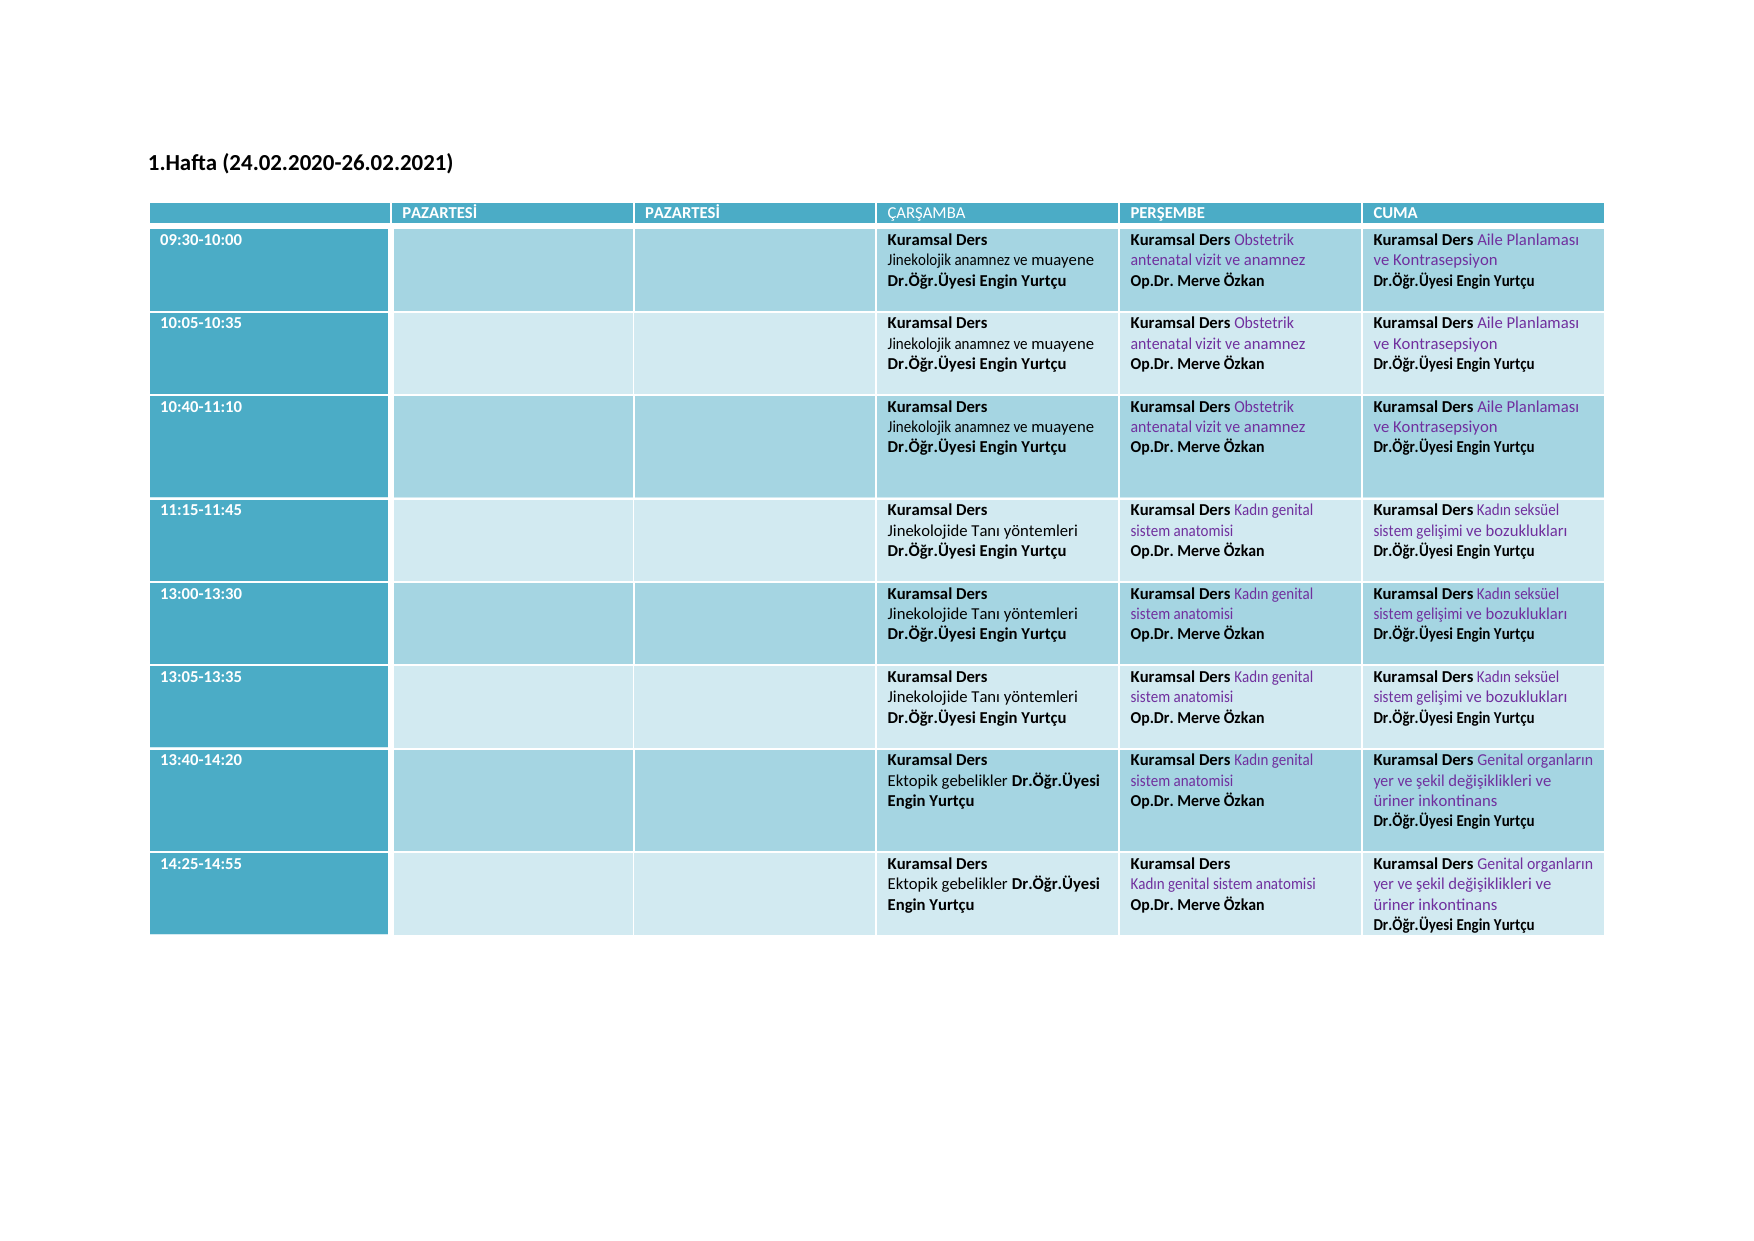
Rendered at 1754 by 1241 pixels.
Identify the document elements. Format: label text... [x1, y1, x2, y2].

table_cell [635, 750, 875, 851]
table_header PAZARTESİ [635, 203, 875, 223]
table_cell Kuramsal Ders Obstetrik antenatal vizit ve anamnez Op.Dr. Merve Özkan [1120, 396, 1361, 497]
table_cell [394, 396, 633, 497]
table_cell Kuramsal Ders Kadın genital sistem anatomisi Op.Dr. Merve Özkan [1120, 500, 1361, 581]
table_cell [394, 229, 633, 311]
table_cell Kuramsal Ders Ektopik gebelikler Dr.Öğr.Üyesi Engin Yurtçu [877, 853, 1118, 934]
table_cell 13:00-13:30 [150, 583, 388, 664]
table_cell Kuramsal Ders Kadın genital sistem anatomisi Op.Dr. Merve Özkan [1120, 583, 1361, 664]
table_cell Kuramsal Ders Jinekolojik anamnez ve muayene Dr.Öğr.Üyesi Engin Yurtçu [877, 396, 1118, 497]
table_cell 13:05-13:35 [150, 666, 388, 747]
table_cell [634, 313, 875, 394]
table_cell Kuramsal Ders Jinekolojik anamnez ve muayene Dr.Öğr.Üyesi Engin Yurtçu [877, 313, 1118, 394]
table_header PAZARTESİ [392, 203, 633, 223]
table_cell Kuramsal Ders Jinekolojide Tanı yöntemleri Dr.Öğr.Üyesi Engin Yurtçu [877, 666, 1118, 747]
table_header [150, 203, 390, 223]
table_cell Kuramsal Ders Jinekolojik anamnez ve muayene Dr.Öğr.Üyesi Engin Yurtçu [877, 229, 1118, 311]
table_cell Kuramsal Ders Jinekolojide Tanı yöntemleri Dr.Öğr.Üyesi Engin Yurtçu [877, 500, 1118, 581]
table_cell 10:05-10:35 [150, 313, 388, 394]
table_header PERŞEMBE [1120, 203, 1361, 223]
table_cell 09:30-10:00 [150, 229, 388, 311]
table_cell Kuramsal Ders Kadın seksüel sistem gelişimi ve bozuklukları Dr.Öğr.Üyesi Engin Yurtçu [1363, 500, 1604, 581]
table_cell Kuramsal Ders Obstetrik antenatal vizit ve anamnez Op.Dr. Merve Özkan [1120, 313, 1361, 394]
table_cell Kuramsal Ders Kadın seksüel sistem gelişimi ve bozuklukları Dr.Öğr.Üyesi Engin Yurtçu [1363, 666, 1604, 747]
table_cell [394, 750, 633, 851]
table_cell Kuramsal Ders Kadın genital sistem anatomisi Op.Dr. Merve Özkan [1120, 853, 1361, 934]
table_cell 13:40-14:20 [150, 750, 388, 851]
table_cell [394, 313, 633, 394]
table_cell [634, 666, 875, 747]
table_header CUMA [1363, 203, 1604, 223]
table_cell Kuramsal Ders Aile Planlaması ve Kontrasepsiyon Dr.Öğr.Üyesi Engin Yurtçu [1363, 313, 1604, 394]
table_cell [394, 500, 633, 581]
table_cell [635, 229, 875, 311]
table_cell [635, 396, 875, 497]
table_cell Kuramsal Ders Genital organların yer ve şekil değişiklikleri ve üriner inkontinans Dr.Öğr.Üyesi Engin Yurtçu [1363, 853, 1604, 934]
table_cell [394, 583, 633, 664]
table_cell [634, 853, 875, 934]
table_cell 14:25-14:55 [150, 853, 388, 934]
table_cell Kuramsal Ders Kadın seksüel sistem gelişimi ve bozuklukları Dr.Öğr.Üyesi Engin Yurtçu [1363, 583, 1604, 664]
table_cell Kuramsal Ders Obstetrik antenatal vizit ve anamnez Op.Dr. Merve Özkan [1120, 229, 1361, 311]
table_cell Kuramsal Ders Genital organların yer ve şekil değişiklikleri ve üriner inkontinans Dr.Öğr.Üyesi Engin Yurtçu [1363, 750, 1604, 851]
table_cell Kuramsal Ders Jinekolojide Tanı yöntemleri Dr.Öğr.Üyesi Engin Yurtçu [877, 583, 1118, 664]
table_header ÇARŞAMBA [877, 203, 1118, 223]
table_cell [635, 583, 875, 664]
table_cell 10:40-11:10 [150, 396, 388, 497]
table_cell 11:15-11:45 [150, 500, 388, 581]
table_cell Kuramsal Ders Kadın genital sistem anatomisi Op.Dr. Merve Özkan [1120, 750, 1361, 851]
table_cell Kuramsal Ders Aile Planlaması ve Kontrasepsiyon Dr.Öğr.Üyesi Engin Yurtçu [1363, 229, 1604, 311]
table_cell [634, 500, 875, 581]
table_cell [394, 853, 633, 934]
table_cell [394, 666, 633, 747]
text 1.Hafta (24.02.2020-26.02.2021) [148, 148, 1606, 176]
table_cell Kuramsal Ders Ektopik gebelikler Dr.Öğr.Üyesi Engin Yurtçu [877, 750, 1118, 851]
table_cell Kuramsal Ders Kadın genital sistem anatomisi Op.Dr. Merve Özkan [1120, 666, 1361, 747]
table_cell Kuramsal Ders Aile Planlaması ve Kontrasepsiyon Dr.Öğr.Üyesi Engin Yurtçu [1363, 396, 1604, 497]
